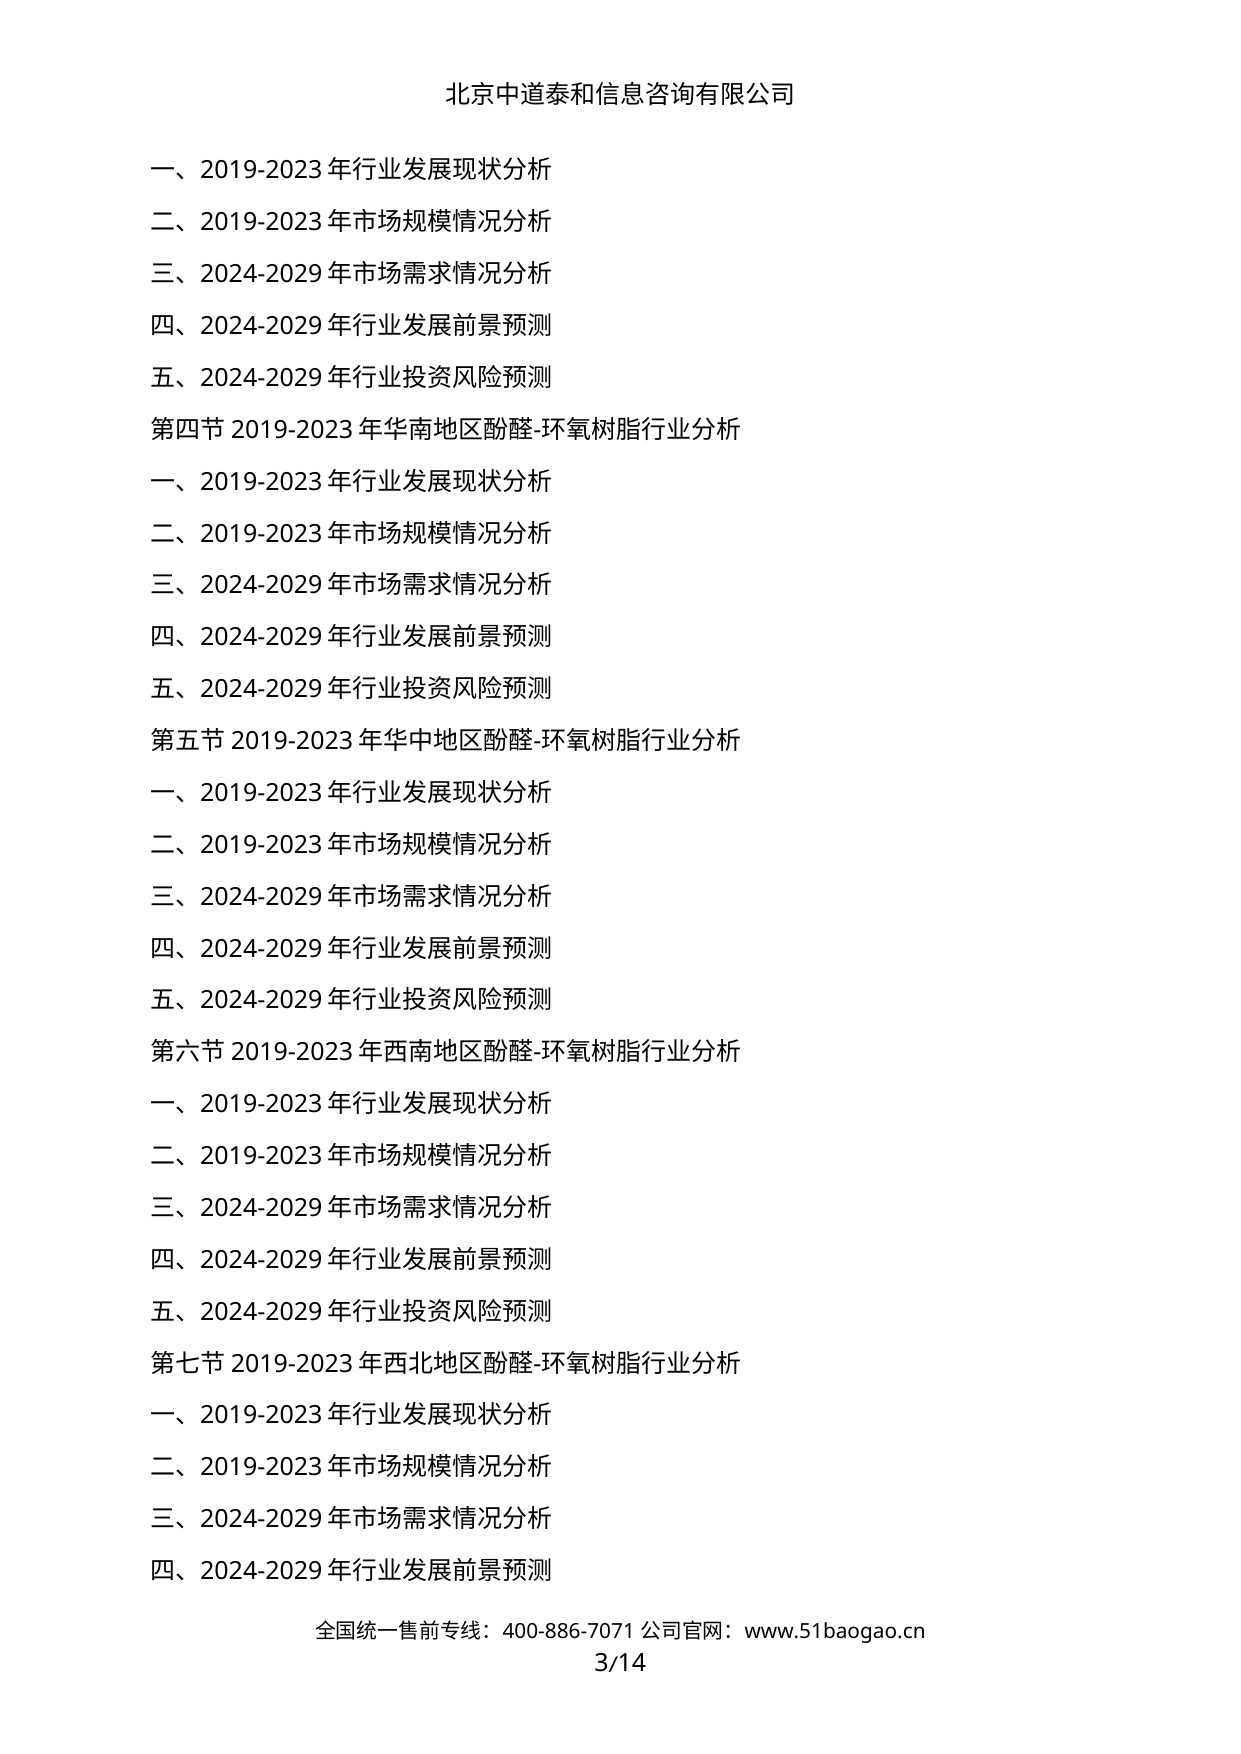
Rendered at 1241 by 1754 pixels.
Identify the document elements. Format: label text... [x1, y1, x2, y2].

text 第七节 2019-2023年西北地区酚醛-环氧树脂行业分析 [150, 1343, 1090, 1379]
text 五、2024-2029年行业投资风险预测 [150, 980, 1090, 1016]
text 一、2019-2023年行业发展现状分析 [150, 150, 1090, 186]
text 二、2019-2023年市场规模情况分析 [150, 1136, 1090, 1172]
text 三、2024-2029年市场需求情况分析 [150, 254, 1090, 290]
text 一、2019-2023年行业发展现状分析 [150, 1084, 1090, 1120]
text 二、2019-2023年市场规模情况分析 [150, 1447, 1090, 1483]
text 一、2019-2023年行业发展现状分析 [150, 772, 1090, 809]
text 二、2019-2023年市场规模情况分析 [150, 202, 1090, 238]
text 三、2024-2029年市场需求情况分析 [150, 876, 1090, 912]
text 第四节 2019-2023年华南地区酚醛-环氧树脂行业分析 [150, 409, 1090, 446]
text 五、2024-2029年行业投资风险预测 [150, 669, 1090, 705]
text 第五节 2019-2023年华中地区酚醛-环氧树脂行业分析 [150, 721, 1090, 757]
text 四、2024-2029年行业发展前景预测 [150, 1551, 1090, 1587]
text 一、2019-2023年行业发展现状分析 [150, 1395, 1090, 1431]
text 第六节 2019-2023年西南地区酚醛-环氧树脂行业分析 [150, 1032, 1090, 1068]
text 四、2024-2029年行业发展前景预测 [150, 928, 1090, 964]
text 三、2024-2029年市场需求情况分析 [150, 1499, 1090, 1535]
text 五、2024-2029年行业投资风险预测 [150, 1291, 1090, 1327]
text 三、2024-2029年市场需求情况分析 [150, 565, 1090, 601]
text 四、2024-2029年行业发展前景预测 [150, 306, 1090, 342]
text 一、2019-2023年行业发展现状分析 [150, 461, 1090, 497]
text 二、2019-2023年市场规模情况分析 [150, 824, 1090, 861]
text 三、2024-2029年市场需求情况分析 [150, 1187, 1090, 1224]
text 四、2024-2029年行业发展前景预测 [150, 617, 1090, 653]
text 五、2024-2029年行业投资风险预测 [150, 357, 1090, 394]
text 四、2024-2029年行业发展前景预测 [150, 1239, 1090, 1276]
text 二、2019-2023年市场规模情况分析 [150, 513, 1090, 549]
